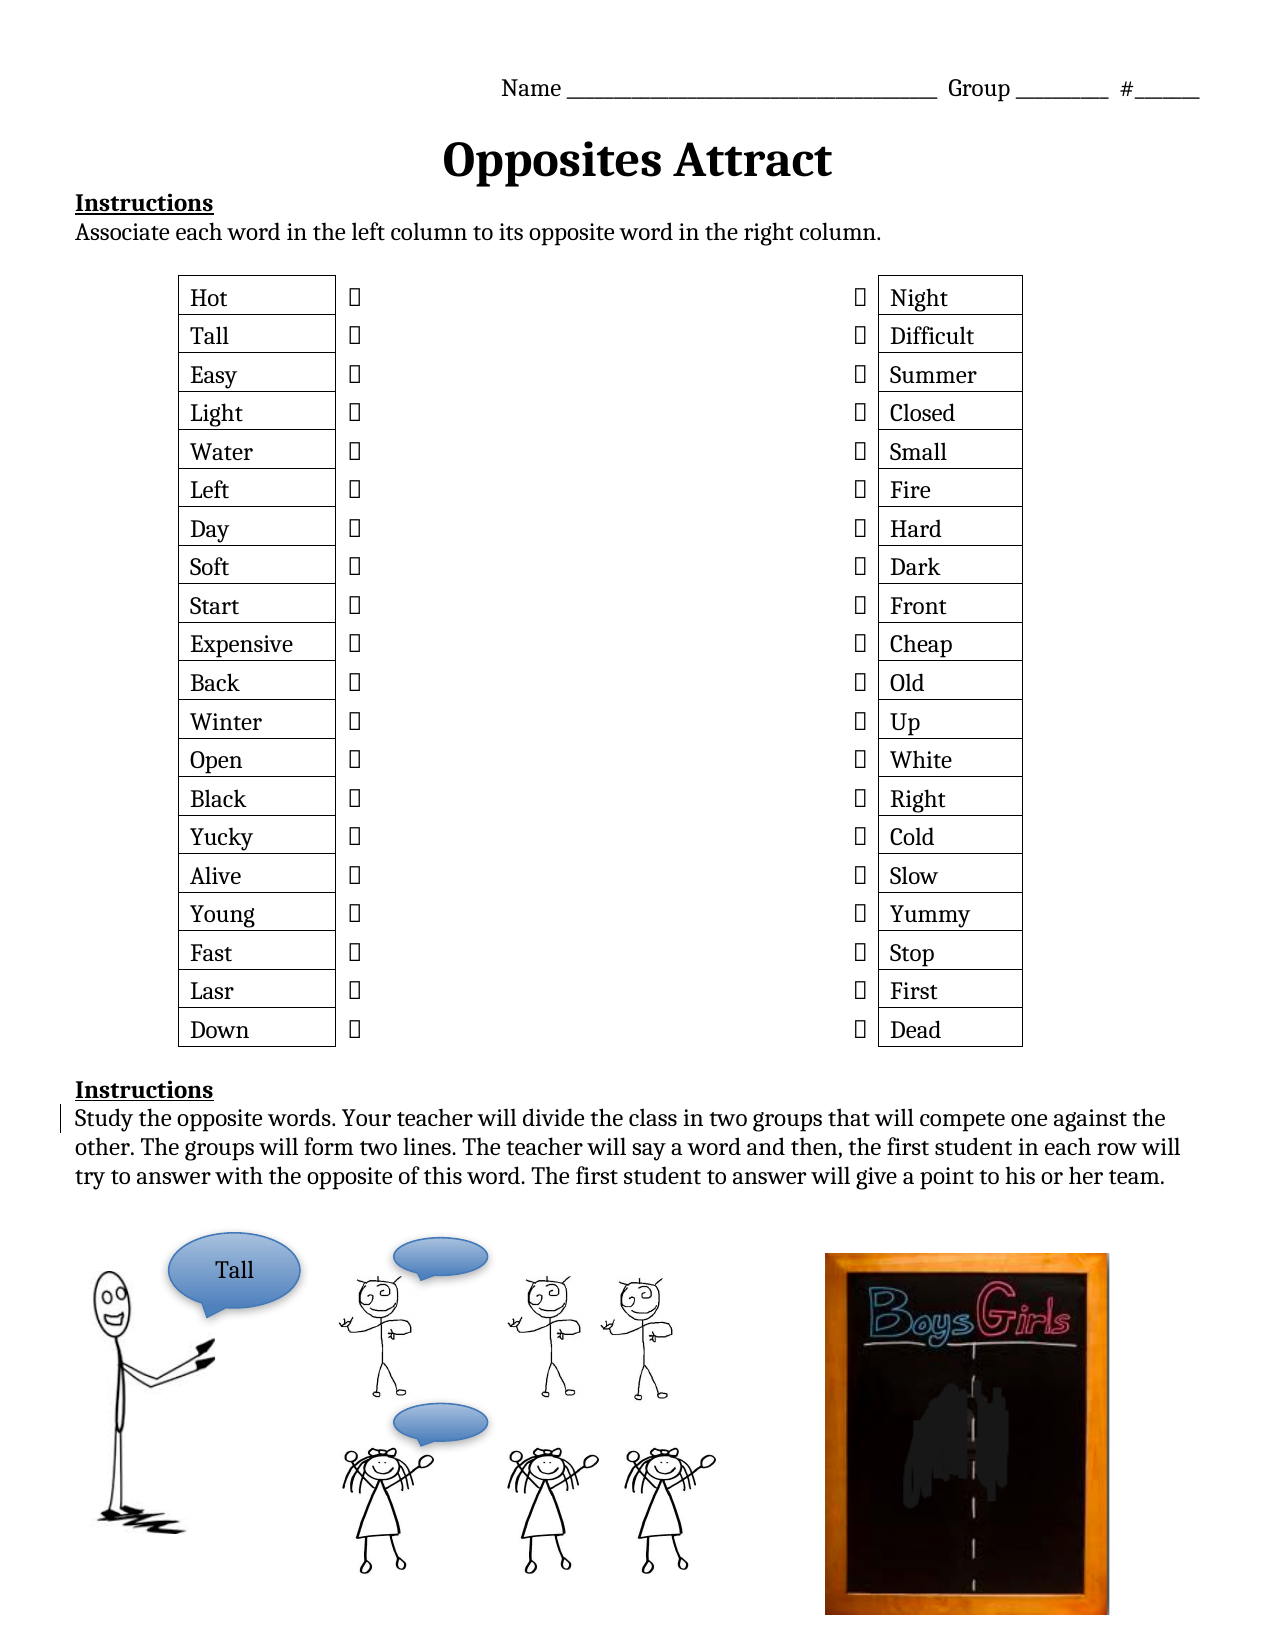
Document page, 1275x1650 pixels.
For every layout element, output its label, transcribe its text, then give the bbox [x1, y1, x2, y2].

table_cell Light [179, 392, 335, 429]
picture [825, 1253, 1110, 1615]
table_cell Left [179, 469, 335, 506]
picture [337, 1445, 435, 1576]
table_cell Summer [879, 353, 1022, 391]
table_cell  [625, 314, 878, 352]
table_cell  [336, 506, 625, 545]
table_cell Dead [879, 1008, 1022, 1046]
table_cell  [625, 815, 878, 853]
table_cell  [625, 776, 878, 814]
table_cell Front [879, 584, 1022, 622]
table_cell Old [879, 661, 1022, 699]
table_cell  [625, 738, 878, 776]
table_cell  [625, 391, 878, 429]
table_cell  [336, 468, 625, 506]
table_cell Yucky [179, 816, 335, 853]
table_cell Down [179, 1008, 335, 1046]
table_cell  [336, 314, 625, 352]
table_cell  [336, 622, 625, 660]
table_cell  [625, 468, 878, 506]
table_cell First [879, 970, 1022, 1007]
text Study the opposite words. Your teacher will divide the class in two groups that will compete one against the other. The groups will form two lines. The teacher will say a word and then, the first student in each row will try to answer with the opposite of this word. The first student to answer will give a point to his or her team. [75, 1104, 1200, 1191]
picture [619, 1445, 717, 1576]
table_cell Alive [179, 854, 335, 892]
table_cell  [625, 622, 878, 660]
table_cell  [625, 853, 878, 892]
table_cell  [336, 776, 625, 814]
table_cell Young [179, 893, 335, 930]
picture [507, 1270, 590, 1401]
table_cell Easy [179, 353, 335, 391]
table_cell White [879, 739, 1022, 776]
text Associate each word in the left column to its opposite word in the right column. [75, 217, 1200, 246]
table_cell  [625, 969, 878, 1007]
table_cell Water [179, 430, 335, 468]
table_cell Closed [879, 392, 1022, 429]
table_cell Soft [179, 546, 335, 583]
table_cell Fire [879, 469, 1022, 506]
table_cell Back [179, 661, 335, 699]
text Instructions [75, 189, 1200, 217]
table_cell Dark [879, 546, 1022, 583]
table_cell  [625, 1007, 878, 1046]
table_cell  [336, 930, 625, 969]
picture [338, 1270, 422, 1401]
table_cell Slow [879, 854, 1022, 892]
table_cell Black [179, 777, 335, 814]
table_cell Stop [879, 931, 1022, 969]
table_cell Small [879, 430, 1022, 468]
table_cell  [625, 429, 878, 468]
picture [19, 1271, 216, 1534]
table_cell Tall [179, 315, 335, 352]
text Instructions [75, 1076, 1200, 1104]
picture [600, 1272, 683, 1404]
table_cell  [625, 352, 878, 391]
table_cell  [336, 352, 625, 391]
table_header Hot [179, 276, 335, 313]
table_cell Fast [179, 931, 335, 969]
table_header Night [879, 276, 1022, 313]
table_cell Hard [879, 507, 1022, 545]
table_cell  [336, 969, 625, 1007]
table_cell  [336, 545, 625, 583]
table_cell Winter [179, 700, 335, 737]
table_cell  [336, 892, 625, 930]
table_cell Expensive [179, 623, 335, 660]
table_cell Difficult [879, 315, 1022, 352]
table_cell  [336, 391, 625, 429]
table_cell Start [179, 584, 335, 622]
table_cell Day [179, 507, 335, 545]
table_cell  [625, 506, 878, 545]
table_cell  [625, 699, 878, 737]
table_cell Yummy [879, 893, 1022, 930]
table_cell Open [179, 739, 335, 776]
table_cell Cheap [879, 623, 1022, 660]
table_cell Right [879, 777, 1022, 814]
table_cell Lasr [179, 970, 335, 1007]
table_cell  [336, 583, 625, 622]
table_cell  [336, 660, 625, 699]
table_header  [336, 275, 625, 313]
table_cell  [336, 853, 625, 892]
table_cell  [625, 545, 878, 583]
table_cell  [336, 429, 625, 468]
table_cell  [625, 660, 878, 699]
table_cell Up [879, 700, 1022, 737]
text Opposites Attract [75, 131, 1200, 189]
table_cell  [625, 583, 878, 622]
table_cell  [336, 699, 625, 737]
table_cell Cold [879, 816, 1022, 853]
table_cell  [336, 815, 625, 853]
table_cell  [336, 1007, 625, 1046]
table_cell  [625, 892, 878, 930]
picture [502, 1445, 600, 1576]
table_header  [625, 275, 878, 313]
table_cell  [336, 738, 625, 776]
table_cell  [625, 930, 878, 969]
